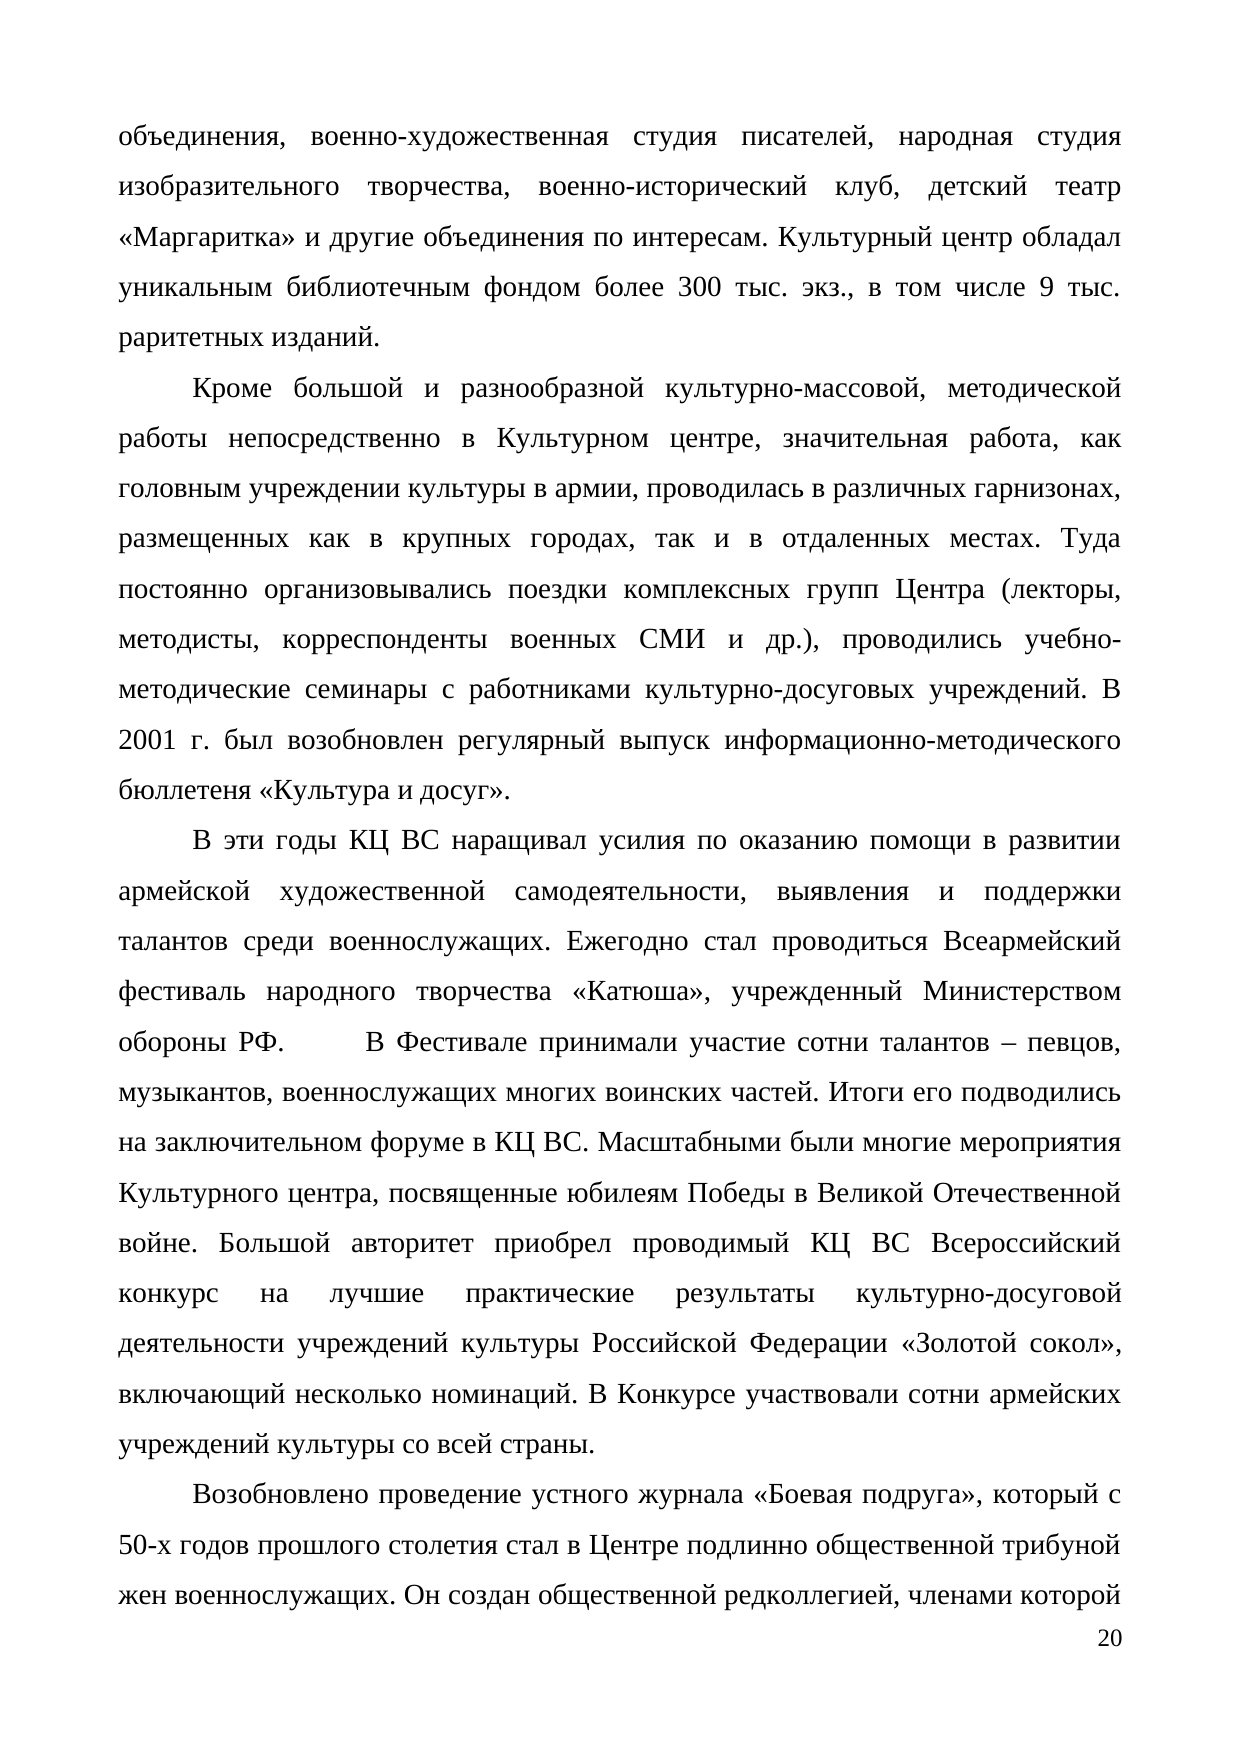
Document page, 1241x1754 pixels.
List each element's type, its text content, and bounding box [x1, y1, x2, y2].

text Кроме большой и разнообразной культурно-массовой, методической работы непосредственно в Культурном центре, значительная работа, как головным учреждении культуры в армии, проводилась в различных гарнизонах, размещенных как в крупных городах, так и в отдаленных местах. Туда постоянно организовывались поездки комплексных групп Центра (лекторы, методисты, корреспонденты военных СМИ и др.), проводились учебно-методические семинары с работниками культурно-досуговых учреждений. В 2001 г. был возобновлен регулярный выпуск информационно-методического бюллетеня «Культура и досуг». [118, 370, 1122, 806]
text В эти годы КЦ ВС наращивал усилия по оказанию помощи в развитии армейской художественной самодеятельности, выявления и поддержки талантов среди военнослужащих. Ежегодно стал проводиться Всеармейский фестиваль народного творчества «Катюша», учрежденный Министерством обороны РФ. В Фестивале принимали участие сотни талантов – певцов, музыкантов, военнослужащих многих воинских частей. Итоги его подводились на заключительном форуме в КЦ ВС. Масштабными были многие мероприятия Культурного центра, посвященные юбилеям Победы в Великой Отечественной войне. Большой авторитет приобрел проводимый КЦ ВС Всероссийский конкурс на лучшие практические результаты культурно-досуговой деятельности учреждений культуры Российской Федерации «Золотой сокол», включающий несколько номинаций. В Конкурсе участвовали сотни армейских учреждений культуры со всей страны. [118, 822, 1122, 1460]
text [118, 118, 1122, 353]
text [118, 1477, 1122, 1611]
